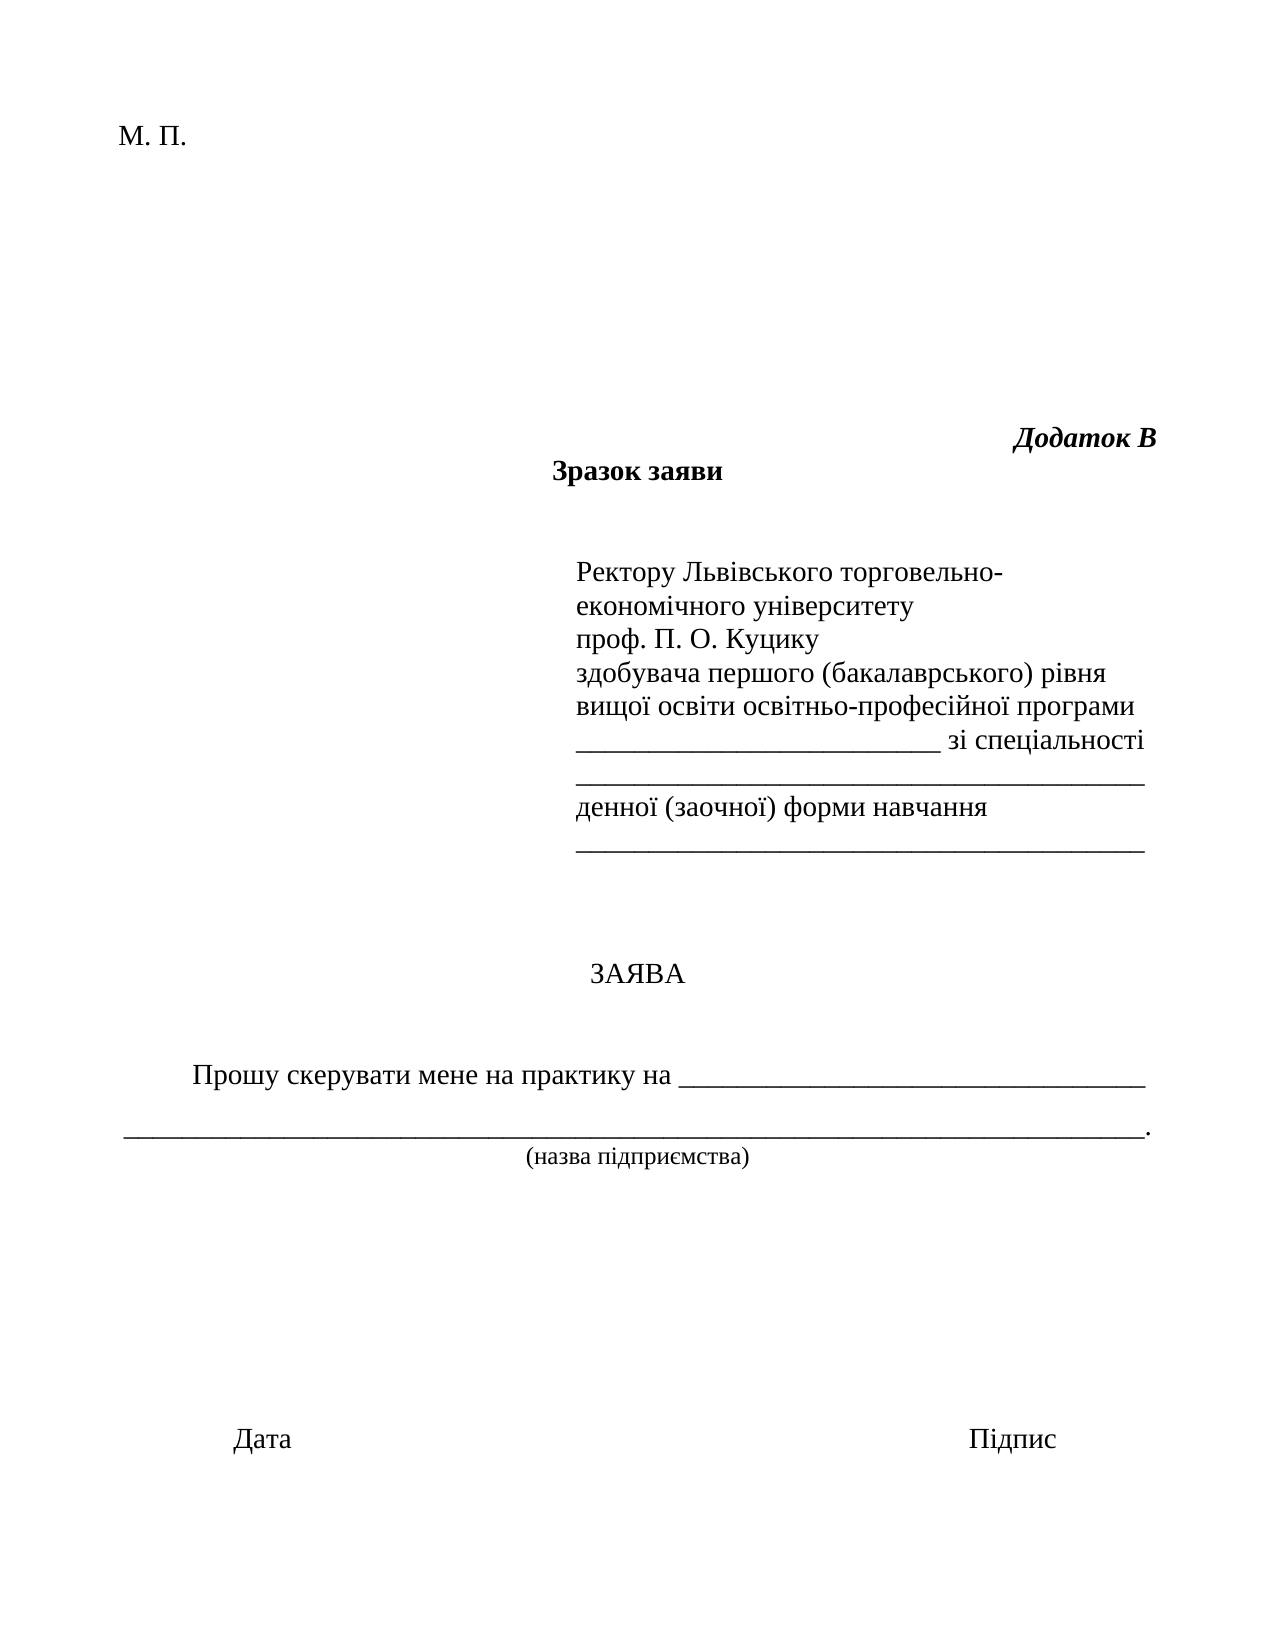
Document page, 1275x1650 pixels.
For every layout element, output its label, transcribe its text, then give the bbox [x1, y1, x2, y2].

text Ректору Львівського торговельно-економічного університету [576, 554, 1157, 621]
text _______________________________________ [576, 822, 1157, 856]
text ______________________________________________________________________. [118, 1108, 1157, 1141]
text проф. П. О. Куцику [576, 621, 1157, 655]
text ЗАЯВА [118, 957, 1157, 990]
text М. П. [118, 118, 1157, 152]
text Дата Підпис [118, 1421, 1157, 1455]
text здобувача першого (бакалаврського) рівня вищої освіти освітньо-професійної програми _________________________ зі спеціальності _______________________________________ [576, 655, 1157, 789]
text (назва підприємства) [118, 1141, 1157, 1170]
text Зразок заяви [118, 453, 1157, 487]
text Прошу скерувати мене на практику на ________________________________ [118, 1057, 1157, 1091]
text денної (заочної) форми навчання [576, 789, 1157, 822]
text Додаток В [118, 420, 1157, 453]
